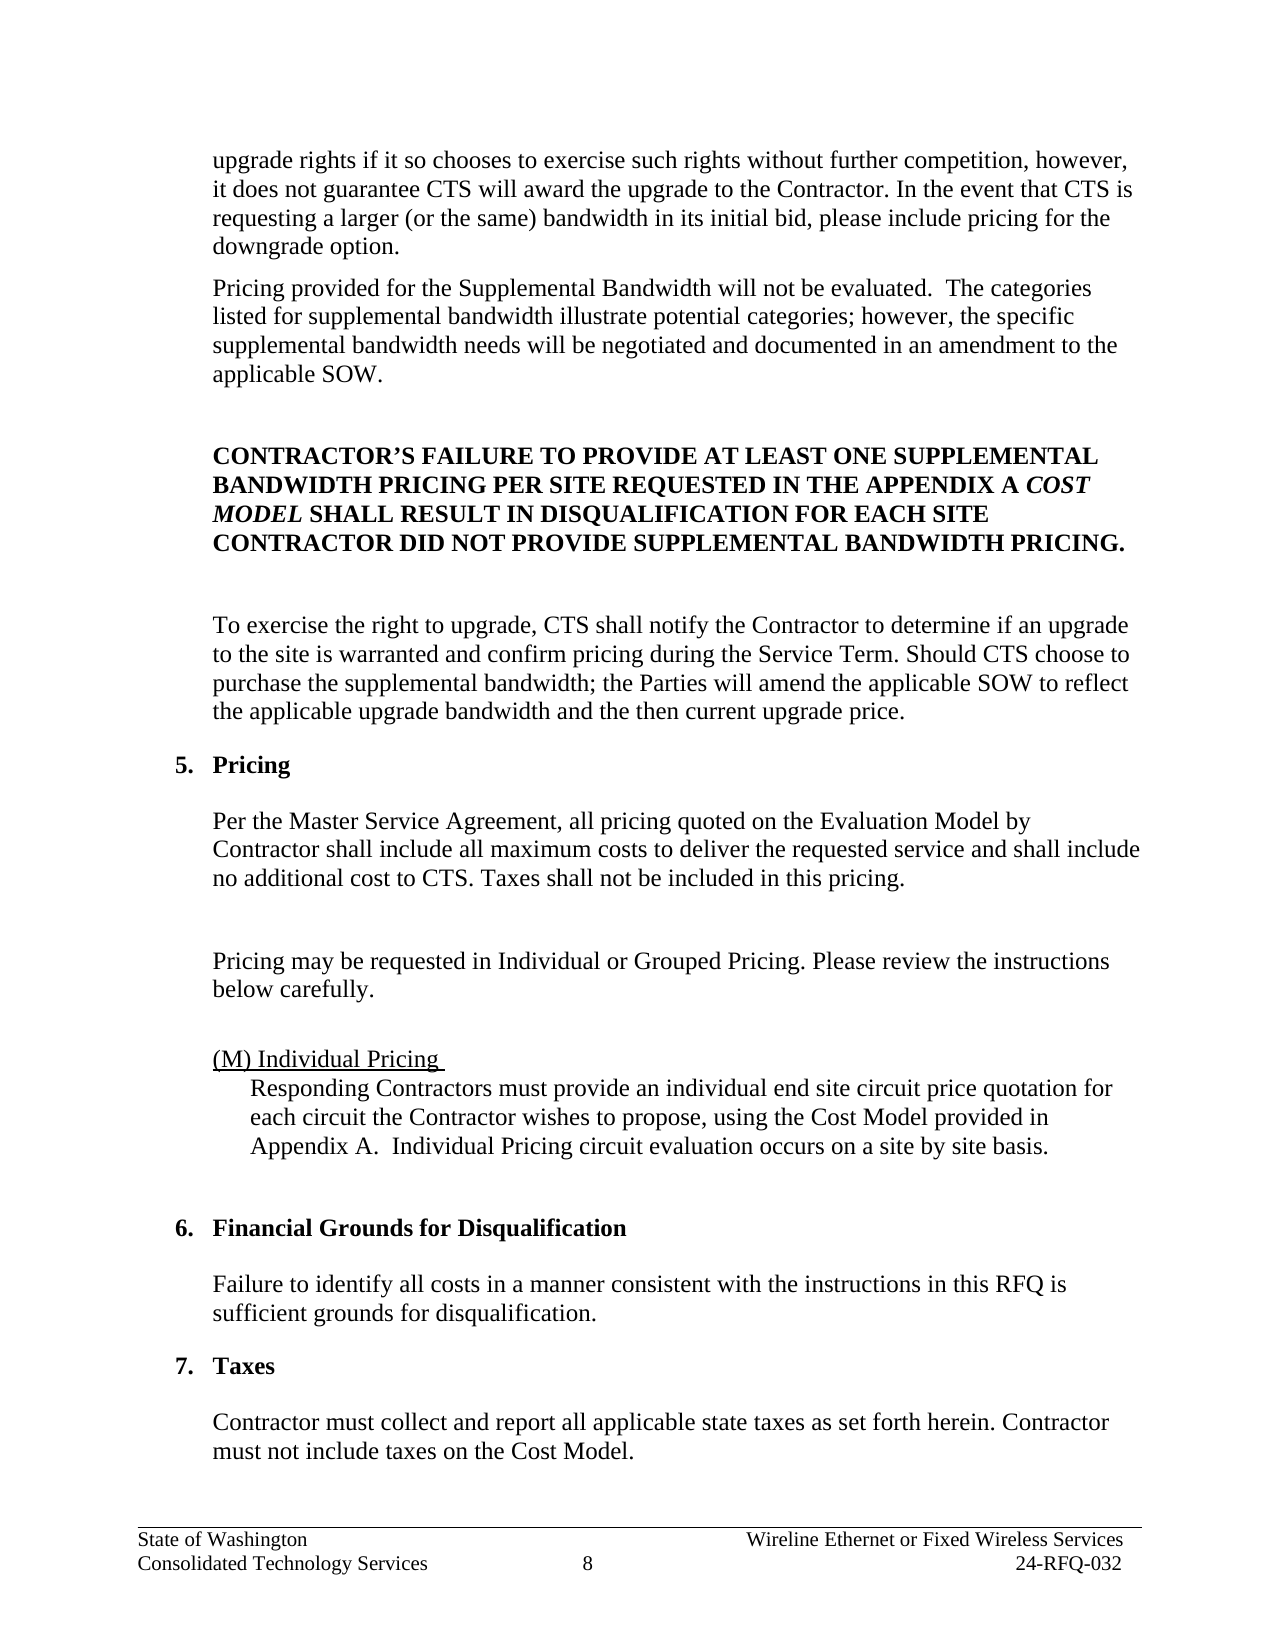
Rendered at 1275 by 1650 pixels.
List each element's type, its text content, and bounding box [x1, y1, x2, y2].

list Pricing [175, 750, 1142, 779]
subtitle Pricing provided for the Supplemental Bandwidth will not be evaluated. The categories listed for supplemental bandwidth illustrate potential categories; however, the specific supplemental bandwidth needs will be negotiated and documented in an amendment to the applicable SOW. [212, 273, 1142, 388]
subtitle CONTRACTOR’S FAILURE TO PROVIDE AT LEAST ONE SUPPLEMENTAL BANDWIDTH PRICING PER SITE REQUESTED IN THE APPENDIX A COST MODEL SHALL RESULT IN DISQUALIFICATION FOR EACH SITE CONTRACTOR DID NOT PROVIDE SUPPLEMENTAL BANDWIDTH PRICING. [212, 441, 1142, 556]
subtitle To exercise the right to upgrade, CTS shall notify the Contractor to determine if an upgrade to the site is warranted and confirm pricing during the Service Term. Should CTS choose to purchase the supplemental bandwidth; the Parties will amend the applicable SOW to reflect the applicable upgrade bandwidth and the then current upgrade price. [212, 610, 1142, 725]
text Responding Contractors must provide an individual end site circuit price quotation for each circuit the Contractor wishes to propose, using the Cost Model provided in Appendix A. Individual Pricing circuit evaluation occurs on a site by site basis. [250, 1073, 1142, 1159]
list Financial Grounds for Disqualification [175, 1213, 1142, 1242]
subtitle Pricing may be requested in Individual or Grouped Pricing. Please review the instructions below carefully. [212, 946, 1142, 1003]
list Taxes [175, 1351, 1142, 1380]
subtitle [212, 145, 1142, 260]
list (M) Individual Pricing [212, 1044, 1142, 1073]
text Contractor must collect and report all applicable state taxes as set forth herein. Contractor must not include taxes on the Cost Model. [212, 1407, 1142, 1464]
subtitle Per the Master Service Agreement, all pricing quoted on the Evaluation Model by Contractor shall include all maximum costs to deliver the requested service and shall include no additional cost to CTS. Taxes shall not be included in this pricing. [212, 806, 1142, 892]
text Failure to identify all costs in a manner consistent with the instructions in this RFQ is sufficient grounds for disqualification. [212, 1269, 1142, 1326]
